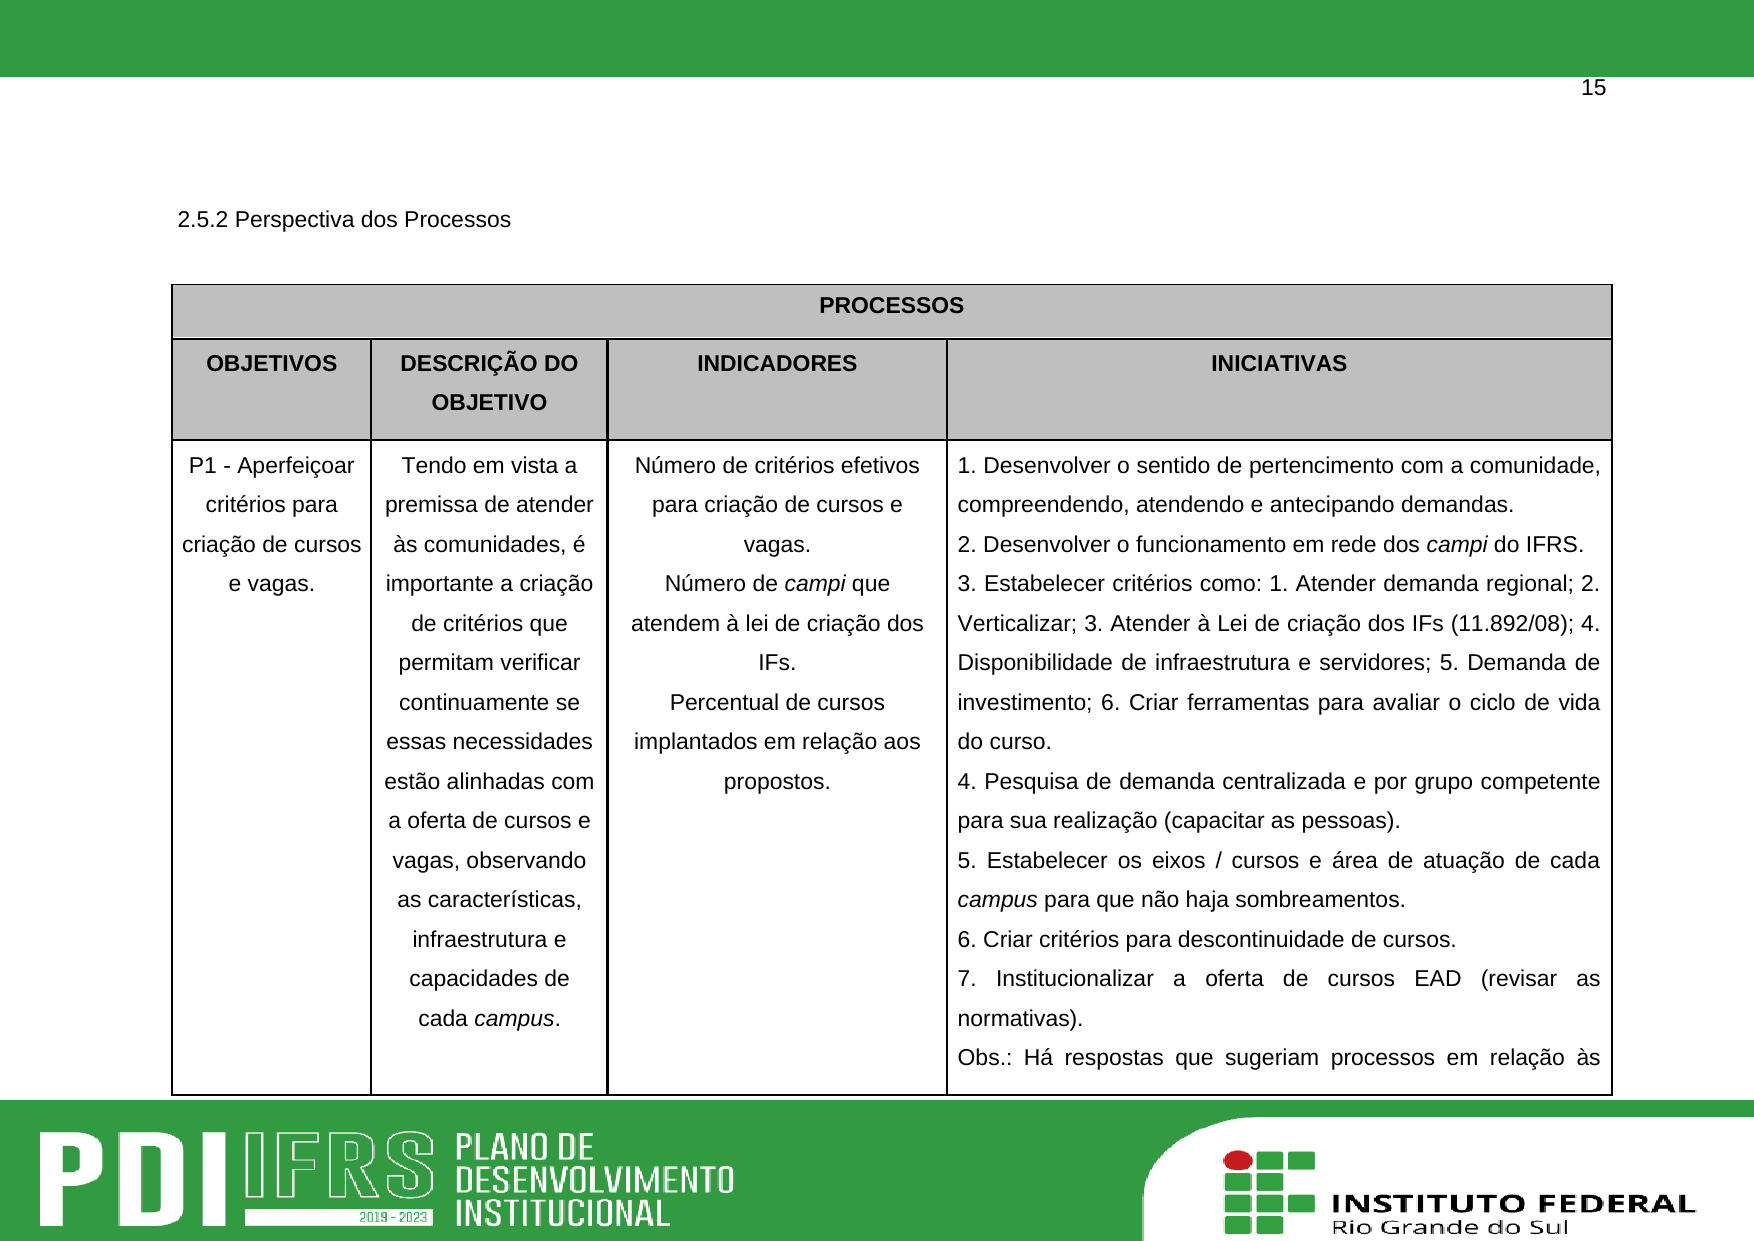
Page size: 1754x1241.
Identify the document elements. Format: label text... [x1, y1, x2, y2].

table_cell DESCRIÇÃO DO OBJETIVO [372, 340, 606, 439]
table_cell INDICADORES [609, 340, 946, 439]
subtitle 2.5.2 Perspectiva dos Processos [177, 206, 1606, 233]
table_cell OBJETIVOS [173, 340, 370, 439]
table_cell INICIATIVAS [948, 340, 1611, 439]
picture [0, 1100, 1754, 1241]
table_cell P1 - Aperfeiçoar critérios para criação de cursos e vagas. [173, 441, 370, 1094]
table_header PROCESSOS [173, 285, 1611, 337]
picture [0, 0, 1754, 77]
